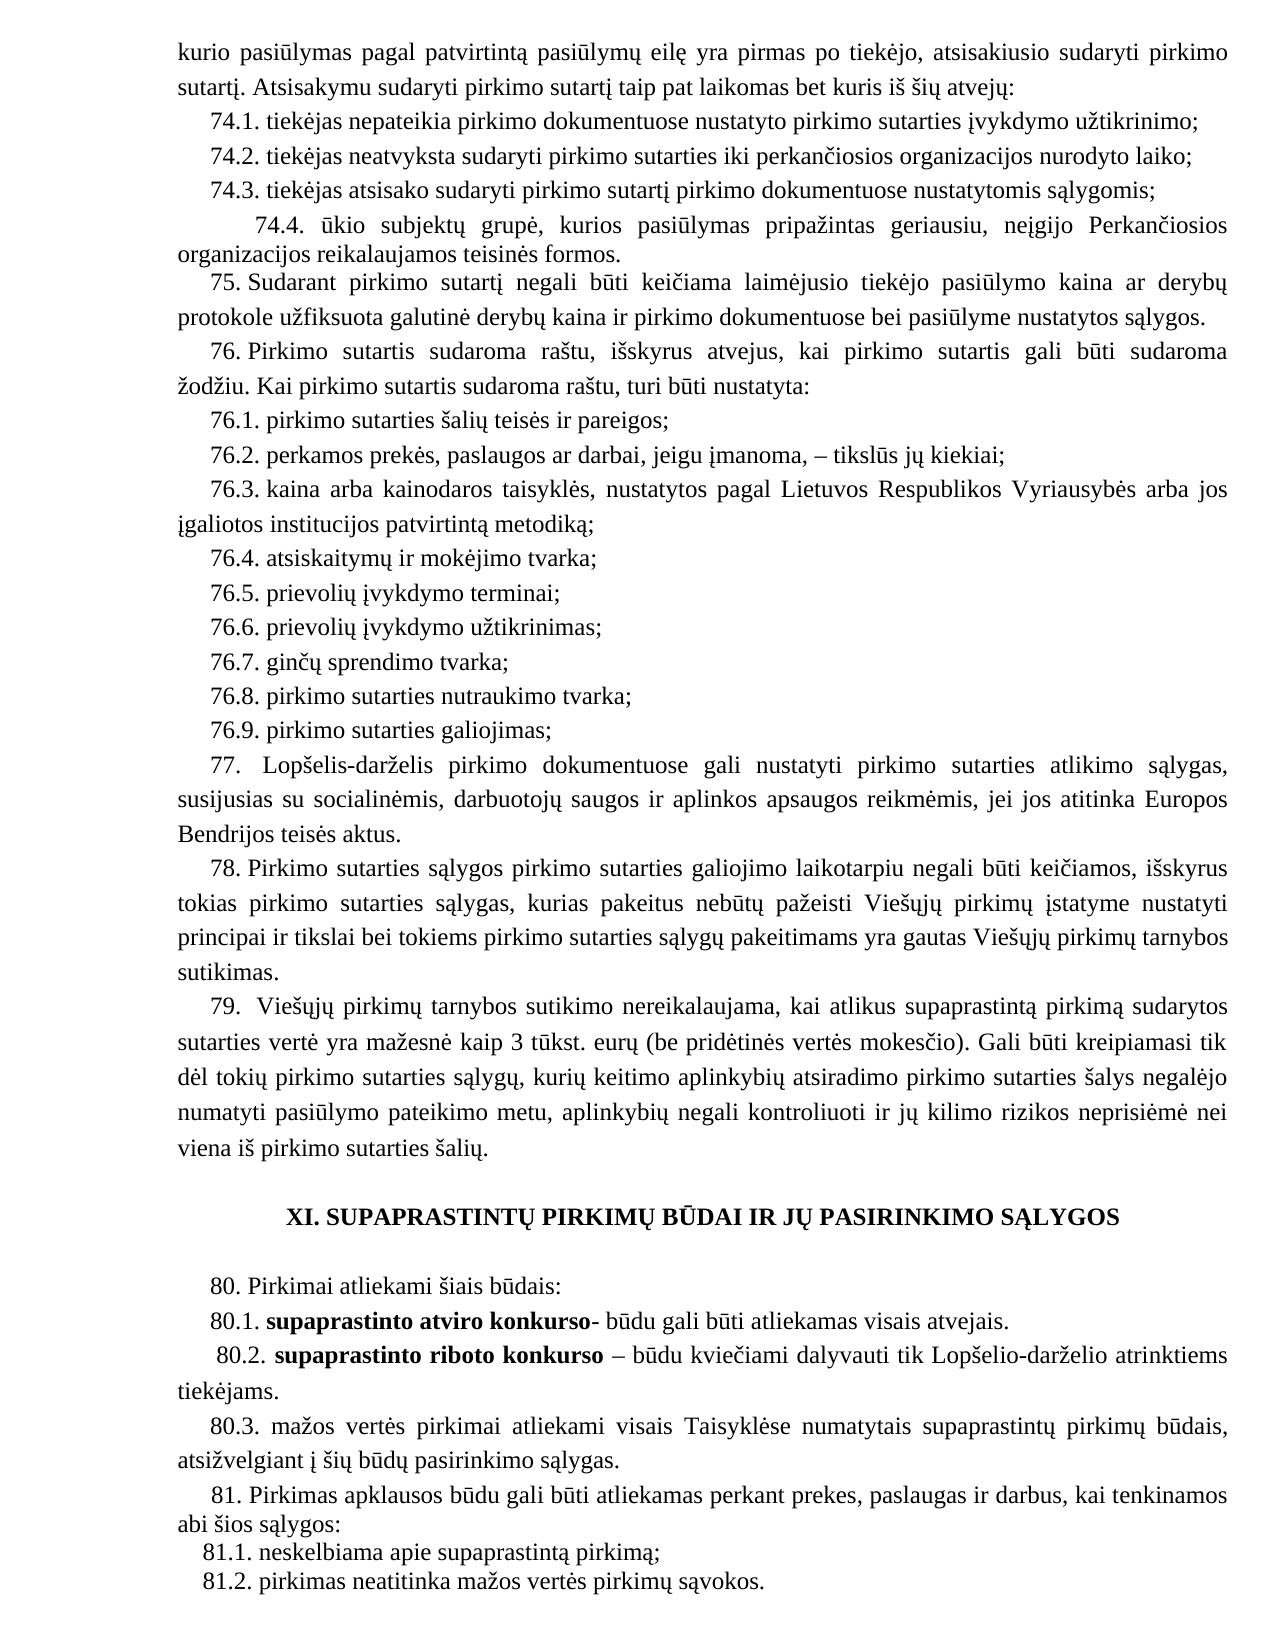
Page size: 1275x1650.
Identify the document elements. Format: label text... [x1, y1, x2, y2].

text 76.4. atsiskaitymų ir mokėjimo tvarka; [177, 543, 1229, 572]
text 80.2. supaprastinto riboto konkurso – būdu kviečiami dalyvauti tik Lopšelio-darželio atrinktiems tiekėjams. [177, 1340, 1229, 1404]
text 76.6. prievolių įvykdymo užtikrinimas; [177, 612, 1229, 641]
text 79. Viešųjų pirkimų tarnybos sutikimo nereikalaujama, kai atlikus supaprastintą pirkimą sudarytos sutarties vertė yra mažesnė kaip 3 tūkst. eurų (be pridėtinės vertės mokesčio). Gali būti kreipiamasi tik dėl tokių pirkimo sutarties sąlygų, kurių keitimo aplinkybių atsiradimo pirkimo sutarties šalys negalėjo numatyti pasiūlymo pateikimo metu, aplinkybių negali kontroliuoti ir jų kilimo rizikos neprisiėmė nei viena iš pirkimo sutarties šalių. [177, 991, 1229, 1161]
text 75. Sudarant pirkimo sutartį negali būti keičiama laimėjusio tiekėjo pasiūlymo kaina ar derybų protokole užfiksuota galutinė derybų kaina ir pirkimo dokumentuose bei pasiūlyme nustatytos sąlygos. [177, 267, 1229, 331]
text XI. SUPAPRASTINTŲ PIRKIMŲ BŪDAI IR JŲ PASIRINKIMO SĄLYGOS [177, 1202, 1229, 1231]
text 76.2. perkamos prekės, paslaugos ar darbai, jeigu įmanoma, – tikslūs jų kiekiai; [177, 440, 1229, 468]
text 74.4. ūkio subjektų grupė, kurios pasiūlymas pripažintas geriausiu, neįgijo Perkančiosios organizacijos reikalaujamos teisinės formos. [177, 210, 1229, 267]
text 76.8. pirkimo sutarties nutraukimo tvarka; [177, 681, 1229, 710]
text 80.1. supaprastinto atviro konkurso- būdu gali būti atliekamas visais atvejais. [177, 1306, 1229, 1335]
text 76.9. pirkimo sutarties galiojimas; [177, 716, 1229, 744]
text 77. Lopšelis-darželis pirkimo dokumentuose gali nustatyti pirkimo sutarties atlikimo sąlygas, susijusias su socialinėmis, darbuotojų saugos ir aplinkos apsaugos reikmėmis, jei jos atitinka Europos Bendrijos teisės aktus. [177, 750, 1229, 848]
text 74.3. tiekėjas atsisako sudaryti pirkimo sutartį pirkimo dokumentuose nustatytomis sąlygomis; [177, 175, 1229, 204]
text 76.1. pirkimo sutarties šalių teisės ir pareigos; [177, 405, 1229, 434]
text 76.5. prievolių įvykdymo terminai; [177, 578, 1229, 606]
text 81.1. neskelbiama apie supaprastintą pirkimą; [177, 1537, 1229, 1566]
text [177, 37, 1229, 101]
text 76. Pirkimo sutartis sudaroma raštu, išskyrus atvejus, kai pirkimo sutartis gali būti sudaroma žodžiu. Kai pirkimo sutartis sudaroma raštu, turi būti nustatyta: [177, 336, 1229, 399]
text 81. Pirkimas apklausos būdu gali būti atliekamas perkant prekes, paslaugas ir darbus, kai tenkinamos abi šios sąlygos: [177, 1480, 1229, 1537]
text 80. Pirkimai atliekami šiais būdais: [177, 1271, 1229, 1300]
text 74.2. tiekėjas neatvyksta sudaryti pirkimo sutarties iki perkančiosios organizacijos nurodyto laiko; [177, 141, 1229, 170]
text 81.2. pirkimas neatitinka mažos vertės pirkimų sąvokos. [177, 1566, 1229, 1595]
text 74.1. tiekėjas nepateikia pirkimo dokumentuose nustatyto pirkimo sutarties įvykdymo užtikrinimo; [177, 106, 1229, 135]
text 80.3. mažos vertės pirkimai atliekami visais Taisyklėse numatytais supaprastintų pirkimų būdais, atsižvelgiant į šių būdų pasirinkimo sąlygas. [177, 1411, 1229, 1474]
text 78. Pirkimo sutarties sąlygos pirkimo sutarties galiojimo laikotarpiu negali būti keičiamos, išskyrus tokias pirkimo sutarties sąlygas, kurias pakeitus nebūtų pažeisti Viešųjų pirkimų įstatyme nustatyti principai ir tikslai bei tokiems pirkimo sutarties sąlygų pakeitimams yra gautas Viešųjų pirkimų tarnybos sutikimas. [177, 853, 1229, 986]
text 76.3. kaina arba kainodaros taisyklės, nustatytos pagal Lietuvos Respublikos Vyriausybės arba jos įgaliotos institucijos patvirtintą metodiką; [177, 474, 1229, 537]
text 76.7. ginčų sprendimo tvarka; [177, 647, 1229, 675]
